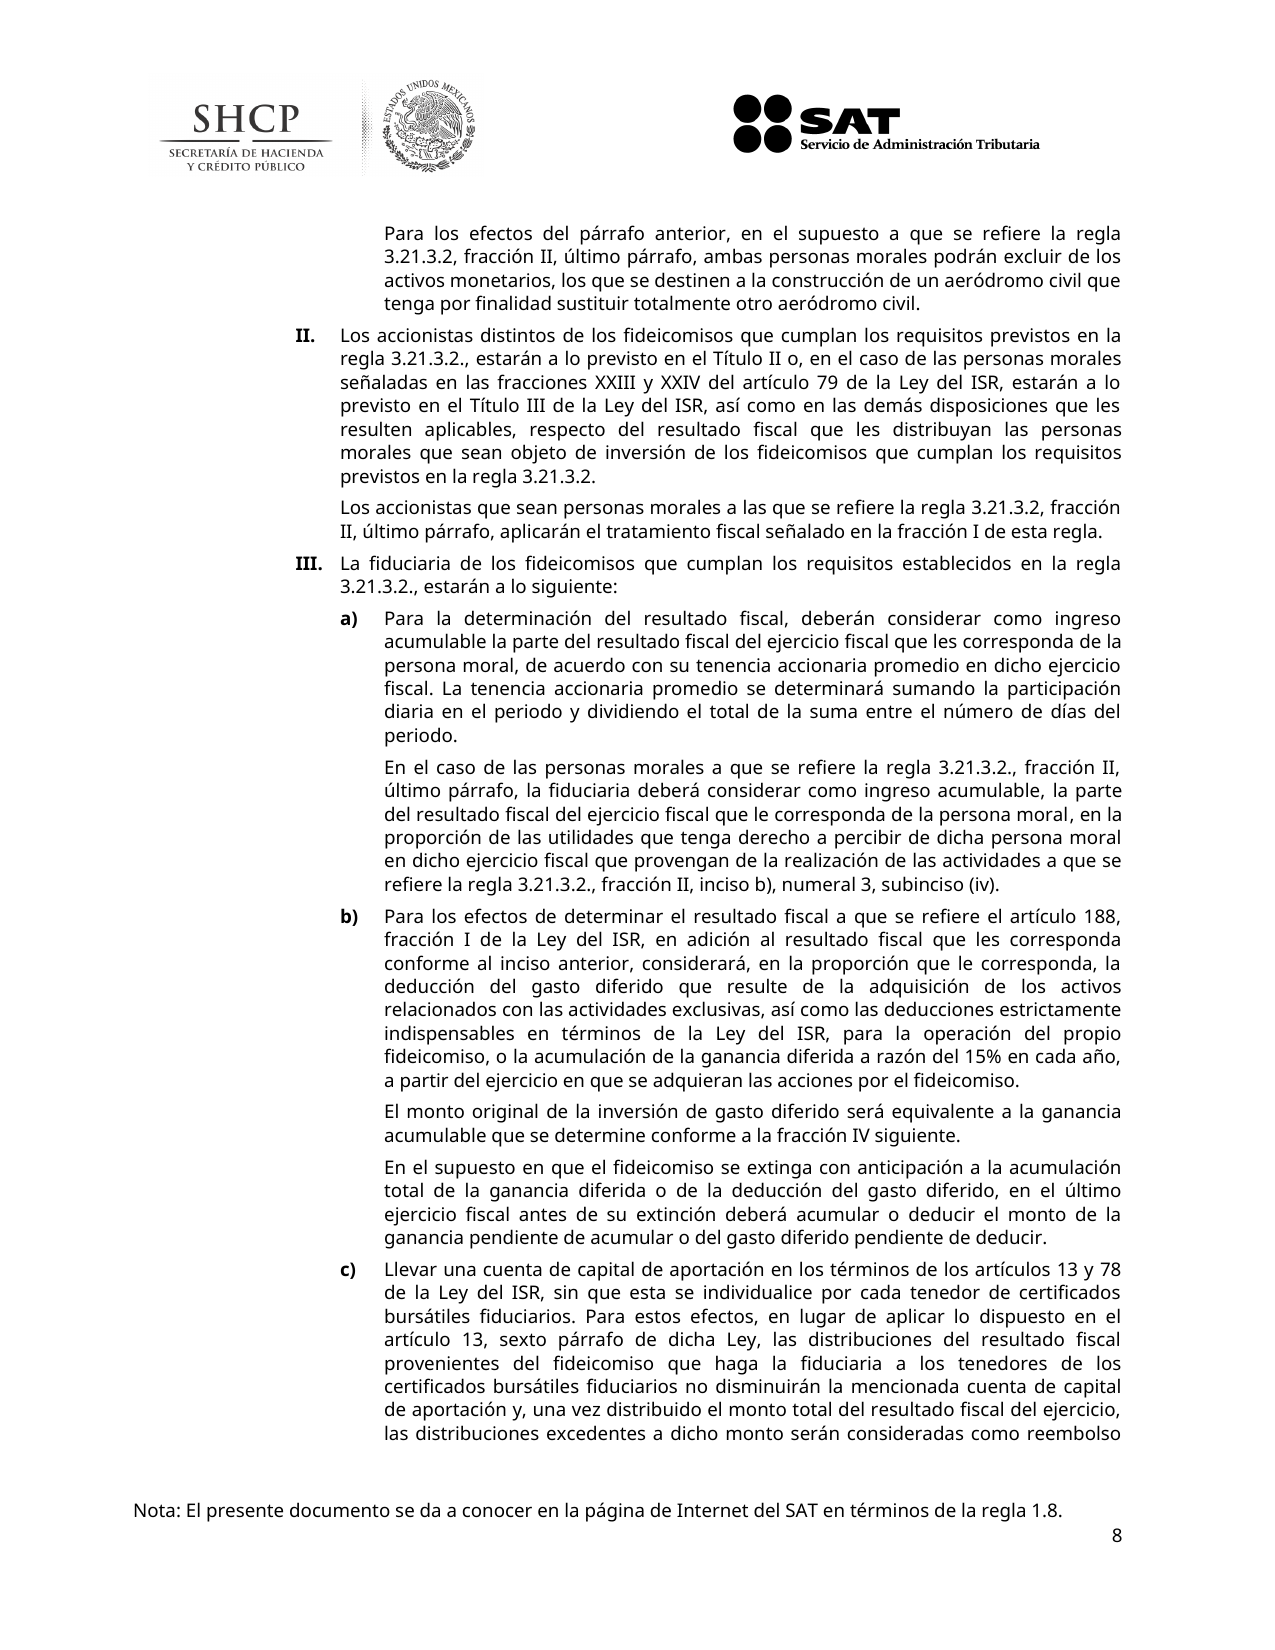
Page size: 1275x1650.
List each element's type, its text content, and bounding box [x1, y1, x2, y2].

picture [729, 91, 1043, 154]
list a) Para la determinación del resultado fiscal, deberán considerar como ingreso acumulable la parte del resultado fiscal del ejercicio fiscal que les corresponda de la persona moral, de acuerdo con su tenencia accionaria promedio en dicho ejercicio fiscal. La tenencia accionaria promedio se determinará sumando la participación diaria en el periodo y dividiendo el total de la suma entre el número de días del periodo. [340, 606, 1122, 747]
list En el caso de las personas morales a que se refiere la regla 3.21.3.2., fracción II, último párrafo, la fiduciaria deberá considerar como ingreso acumulable, la parte del resultado fiscal del ejercicio fiscal que le corresponda de la persona moral, en la proporción de las utilidades que tenga derecho a percibir de dicha persona moral en dicho ejercicio fiscal que provengan de la realización de las actividades a que se refiere la regla 3.21.3.2., fracción II, inciso b), numeral 3, subinciso (iv). [384, 755, 1122, 896]
text Para los efectos del párrafo anterior, en el supuesto a que se refiere la regla 3.21.3.2, fracción II, último párrafo, ambas personas morales podrán excluir de los activos monetarios, los que se destinen a la construcción de un aeródromo civil que tenga por finalidad sustituir totalmente otro aeródromo civil. [384, 222, 1122, 315]
text En el supuesto en que el fideicomiso se extinga con anticipación a la acumulación total de la ganancia diferida o de la deducción del gasto diferido, en el último ejercicio fiscal antes de su extinción deberá acumular o deducir el monto de la ganancia pendiente de acumular o del gasto diferido pendiente de deducir. [384, 1155, 1122, 1249]
picture [147, 73, 484, 177]
text b) Para los efectos de determinar el resultado fiscal a que se refiere el artículo 188, fracción I de la Ley del ISR, en adición al resultado fiscal que les corresponda conforme al inciso anterior, considerará, en la proporción que le corresponda, la deducción del gasto diferido que resulte de la adquisición de los activos relacionados con las actividades exclusivas, así como las deducciones estrictamente indispensables en términos de la Ley del ISR, para la operación del propio fideicomiso, o la acumulación de la ganancia diferida a razón del 15% en cada año, a partir del ejercicio en que se adquieran las acciones por el fideicomiso. [340, 904, 1122, 1092]
text El monto original de la inversión de gasto diferido será equivalente a la ganancia acumulable que se determine conforme a la fracción IV siguiente. [384, 1100, 1122, 1147]
text Los accionistas que sean personas morales a las que se refiere la regla 3.21.3.2, fracción II, último párrafo, aplicarán el tratamiento fiscal señalado en la fracción I de esta regla. [340, 496, 1122, 543]
text III. La fiduciaria de los fideicomisos que cumplan los requisitos establecidos en la regla 3.21.3.2., estarán a lo siguiente: [295, 551, 1122, 598]
text II. Los accionistas distintos de los fideicomisos que cumplan los requisitos previstos en la regla 3.21.3.2., estarán a lo previsto en el Título II o, en el caso de las personas morales señaladas en las fracciones XXIII y XXIV del artículo 79 de la Ley del ISR, estarán a lo previsto en el Título III de la Ley del ISR, así como en las demás disposiciones que les resulten aplicables, respecto del resultado fiscal que les distribuyan las personas morales que sean objeto de inversión de los fideicomisos que cumplan los requisitos previstos en la regla 3.21.3.2. [295, 324, 1122, 488]
